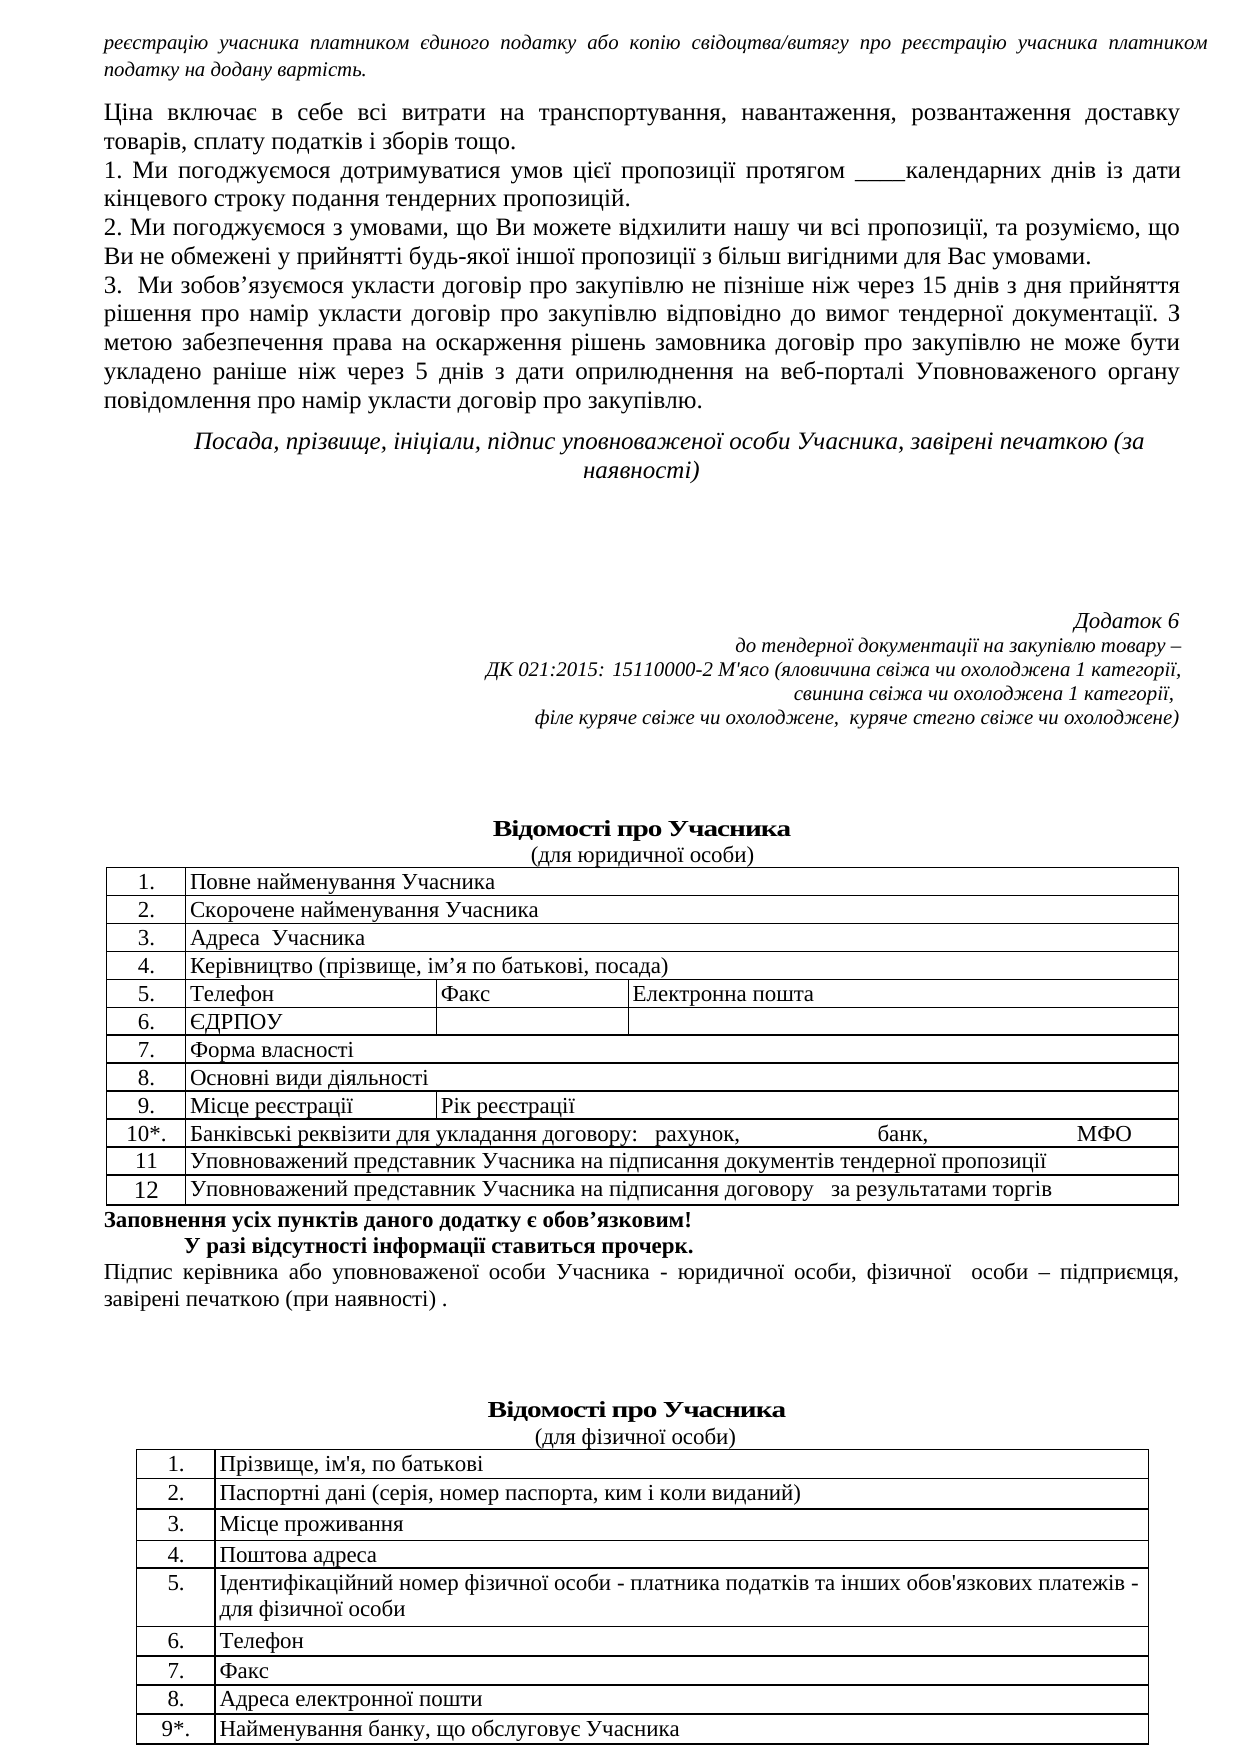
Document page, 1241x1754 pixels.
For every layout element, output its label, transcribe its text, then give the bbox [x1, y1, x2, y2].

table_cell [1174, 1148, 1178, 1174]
text Підпис керівника або уповноваженої особи Учасника - юридичної особи, фізичної особи – підприємця, завірені печаткою (при наявності) . [103, 1258, 1181, 1311]
table_cell 7. [137, 1657, 214, 1684]
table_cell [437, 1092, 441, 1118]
table_cell Найменування банку, що обслуговує Учасника [216, 1715, 1148, 1743]
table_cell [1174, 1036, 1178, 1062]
text Заповнення усіх пунктів даного додатку є обов’язковим! [103, 1206, 1181, 1232]
text свинина свіжа чи охолоджена 1 категорії, філе куряче свіже чи охолоджене, куряче стегно свіже чи охолоджене) [103, 681, 1181, 729]
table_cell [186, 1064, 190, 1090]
table_cell [437, 1008, 441, 1034]
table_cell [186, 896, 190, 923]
text Відомості про Учасника [384, 1396, 1181, 1423]
text 1. Ми погоджуємося дотримуватися умов цієї пропозиції протягом ____календарних днів із дати кінцевого строку подання тендерних пропозицій. [103, 155, 1181, 212]
table_cell Паспортні дані (серія, номер паспорта, ким і коли виданий) [216, 1479, 1148, 1508]
table_cell 8. [137, 1686, 214, 1713]
text Додаток 6 [103, 607, 1181, 633]
text 3. Ми зобов’язуємося укласти договір про закупівлю не пізніше ніж через 15 днів з дня прийняття рішення про намір укласти договір про закупівлю відповідно до вимог тендерної документації. З метою забезпечення права на оскарження рішень замовника договір про закупівлю не може бути укладено раніше ніж через 5 днів з дати оприлюднення на веб-порталі Уповноваженого органу повідомлення про намір укласти договір про закупівлю. [103, 270, 1181, 413]
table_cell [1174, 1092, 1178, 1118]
table_cell 9*. [137, 1715, 214, 1743]
table_cell Місце проживання [216, 1510, 1148, 1540]
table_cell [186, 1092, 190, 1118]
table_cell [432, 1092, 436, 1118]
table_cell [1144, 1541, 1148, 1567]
text Відомості про Учасника [103, 814, 1181, 841]
table_cell 2. [137, 1479, 214, 1508]
table_cell Адреса електронної пошти [216, 1686, 1148, 1713]
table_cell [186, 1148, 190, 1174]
text У разі відсутності інформації ставиться прочерк. [103, 1232, 1181, 1258]
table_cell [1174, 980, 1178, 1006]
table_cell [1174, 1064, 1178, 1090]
table_cell Ідентифікаційний номер фізичної особи - платника податків та інших обов'язкових платежів - для фізичної особи [216, 1569, 1148, 1626]
text 2. Ми погоджуємося з умовами, що Ви можете відхилити нашу чи всі пропозиції, та розуміємо, що Ви не обмежені у прийнятті будь-якої іншої пропозиції з більш вигідними для Вас умовами. [103, 212, 1181, 270]
table_cell Уповноважений представник Учасника на підписання договору за результатами торгів [186, 1176, 1178, 1204]
table_cell 6. [137, 1627, 214, 1655]
text Ціна включає в себе всі витрати на транспортування, навантаження, розвантаження доставку товарів, сплату податків і зборів тощо. [103, 97, 1181, 155]
text (для юридичної особи) [103, 841, 1181, 867]
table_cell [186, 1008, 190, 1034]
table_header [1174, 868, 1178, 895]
text Посада, прізвище, ініціали, підпис уповноваженої особи Учасника, завірені печаткою (за наявності) [103, 426, 1181, 483]
table_cell [624, 1008, 628, 1034]
text ДК 021:2015: 15110000-2 М'ясо (яловичина свіжа чи охолоджена 1 категорії, [103, 657, 1181, 681]
text до тендерної документації на закупівлю товару – [103, 633, 1181, 657]
table_cell 3. [137, 1510, 214, 1540]
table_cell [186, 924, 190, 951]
table_cell [1174, 1008, 1178, 1034]
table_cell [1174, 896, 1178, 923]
table_cell 5. [137, 1569, 214, 1626]
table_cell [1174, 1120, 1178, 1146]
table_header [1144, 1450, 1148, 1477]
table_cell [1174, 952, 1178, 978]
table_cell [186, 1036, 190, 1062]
table_cell Факс [216, 1657, 1148, 1684]
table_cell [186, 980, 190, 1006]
text (для фізичної особи) [384, 1423, 1181, 1449]
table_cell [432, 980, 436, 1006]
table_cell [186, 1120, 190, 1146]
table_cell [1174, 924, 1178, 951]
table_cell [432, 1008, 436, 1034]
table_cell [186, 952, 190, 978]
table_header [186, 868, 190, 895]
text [103, 29, 1211, 81]
table_cell Телефон [216, 1627, 1148, 1655]
